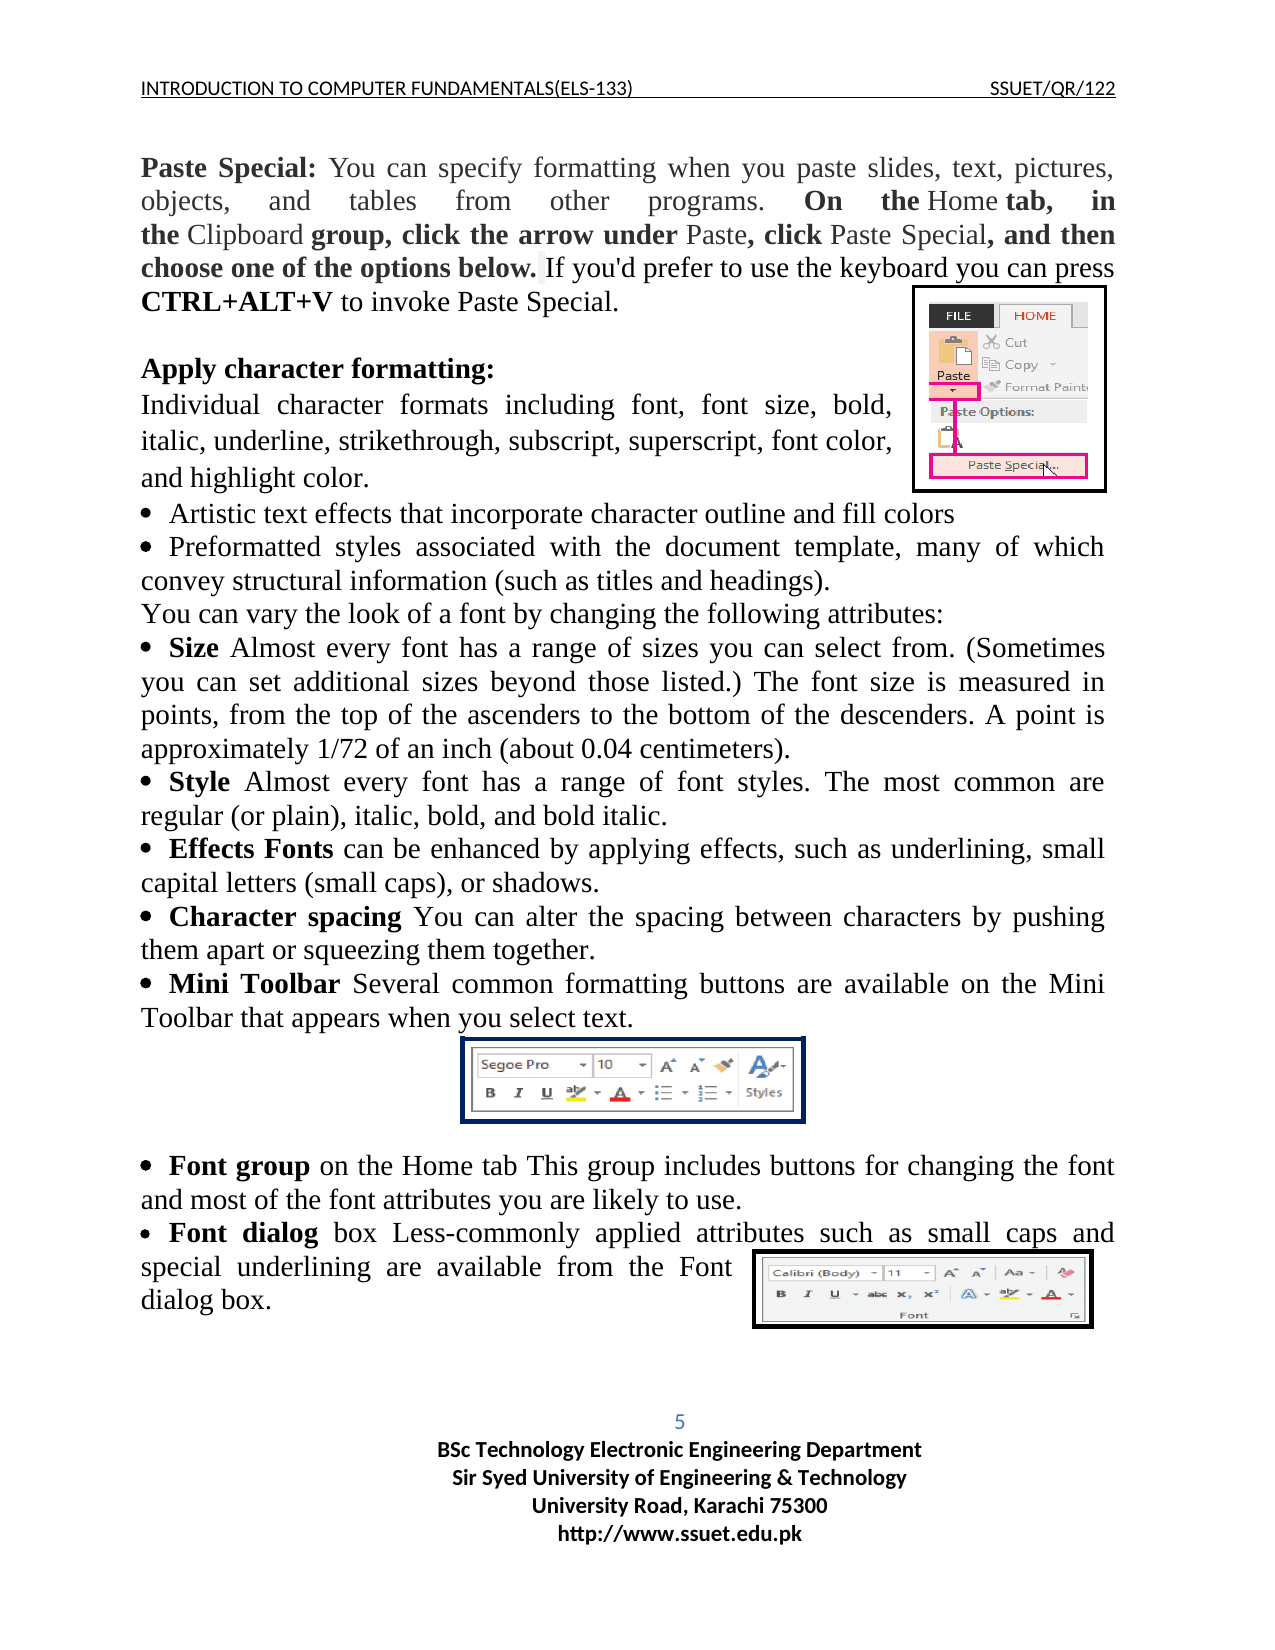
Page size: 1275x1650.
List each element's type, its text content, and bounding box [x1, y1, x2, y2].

list Effects Fonts can be enhanced by applying effects, such as underlining, small capital letters (small caps), or shadows. [141, 832, 1106, 899]
subtitle Paste Special: You can specify formatting when you paste slides, text, pictures, objects, and tables from other programs. On the Home tab, in the Clipboard group, click the arrow under Paste, click Paste Special, and then choose one of the options below. If you'd prefer to use the keyboard you can press CTRL+ALT+V to invoke Paste Special. [141, 150, 1116, 217]
list Preformatted styles associated with the document template, many of which convey structural information (such as titles and headings). [141, 529, 1106, 597]
list Font group on the Home tab This group includes buttons for changing the font and most of the font attributes you are likely to use. [141, 1148, 1116, 1215]
subtitle Paste Special: You can specify formatting when you paste slides, text, pictures, objects, and tables from other programs. On the Home tab, in the Clipboard group, click the arrow under Paste, click Paste Special, and then choose one of the options below. If you'd prefer to use the keyboard you can press CTRL+ALT+V to invoke Paste Special. [141, 217, 1116, 318]
picture [465, 1041, 801, 1119]
list Artistic text effects that incorporate character outline and fill colors [141, 496, 1106, 529]
text You can vary the look of a font by changing the following attributes: [141, 597, 1106, 630]
list Character spacing You can alter the spacing between characters by pushing them apart or squeezing them together. [141, 899, 1106, 966]
text Apply character formatting: [141, 351, 912, 385]
list Size Almost every font has a range of sizes you can select from. (Sometimes you can set additional sizes beyond those listed.) The font size is measured in points, from the top of the ascenders to the bottom of the descenders. A point is approximately 1/72 of an inch (about 0.04 centimeters). [141, 630, 1106, 764]
list Font dialog box Less-commonly applied attributes such as small caps and special underlining are available from the Font dialog box. [141, 1215, 1116, 1316]
list Style Almost every font has a range of font styles. The most common are regular (or plain), italic, bold, and bold italic. [141, 764, 1106, 832]
picture [756, 1254, 1089, 1324]
picture [915, 288, 1104, 489]
list Mini Toolbar Several common formatting buttons are available on the Mini Toolbar that appears when you select text. [141, 966, 1106, 1033]
text Individual character formats including font, font size, bold, italic, underline, strikethrough, subscript, superscript, font color, and highlight color. [141, 387, 912, 493]
